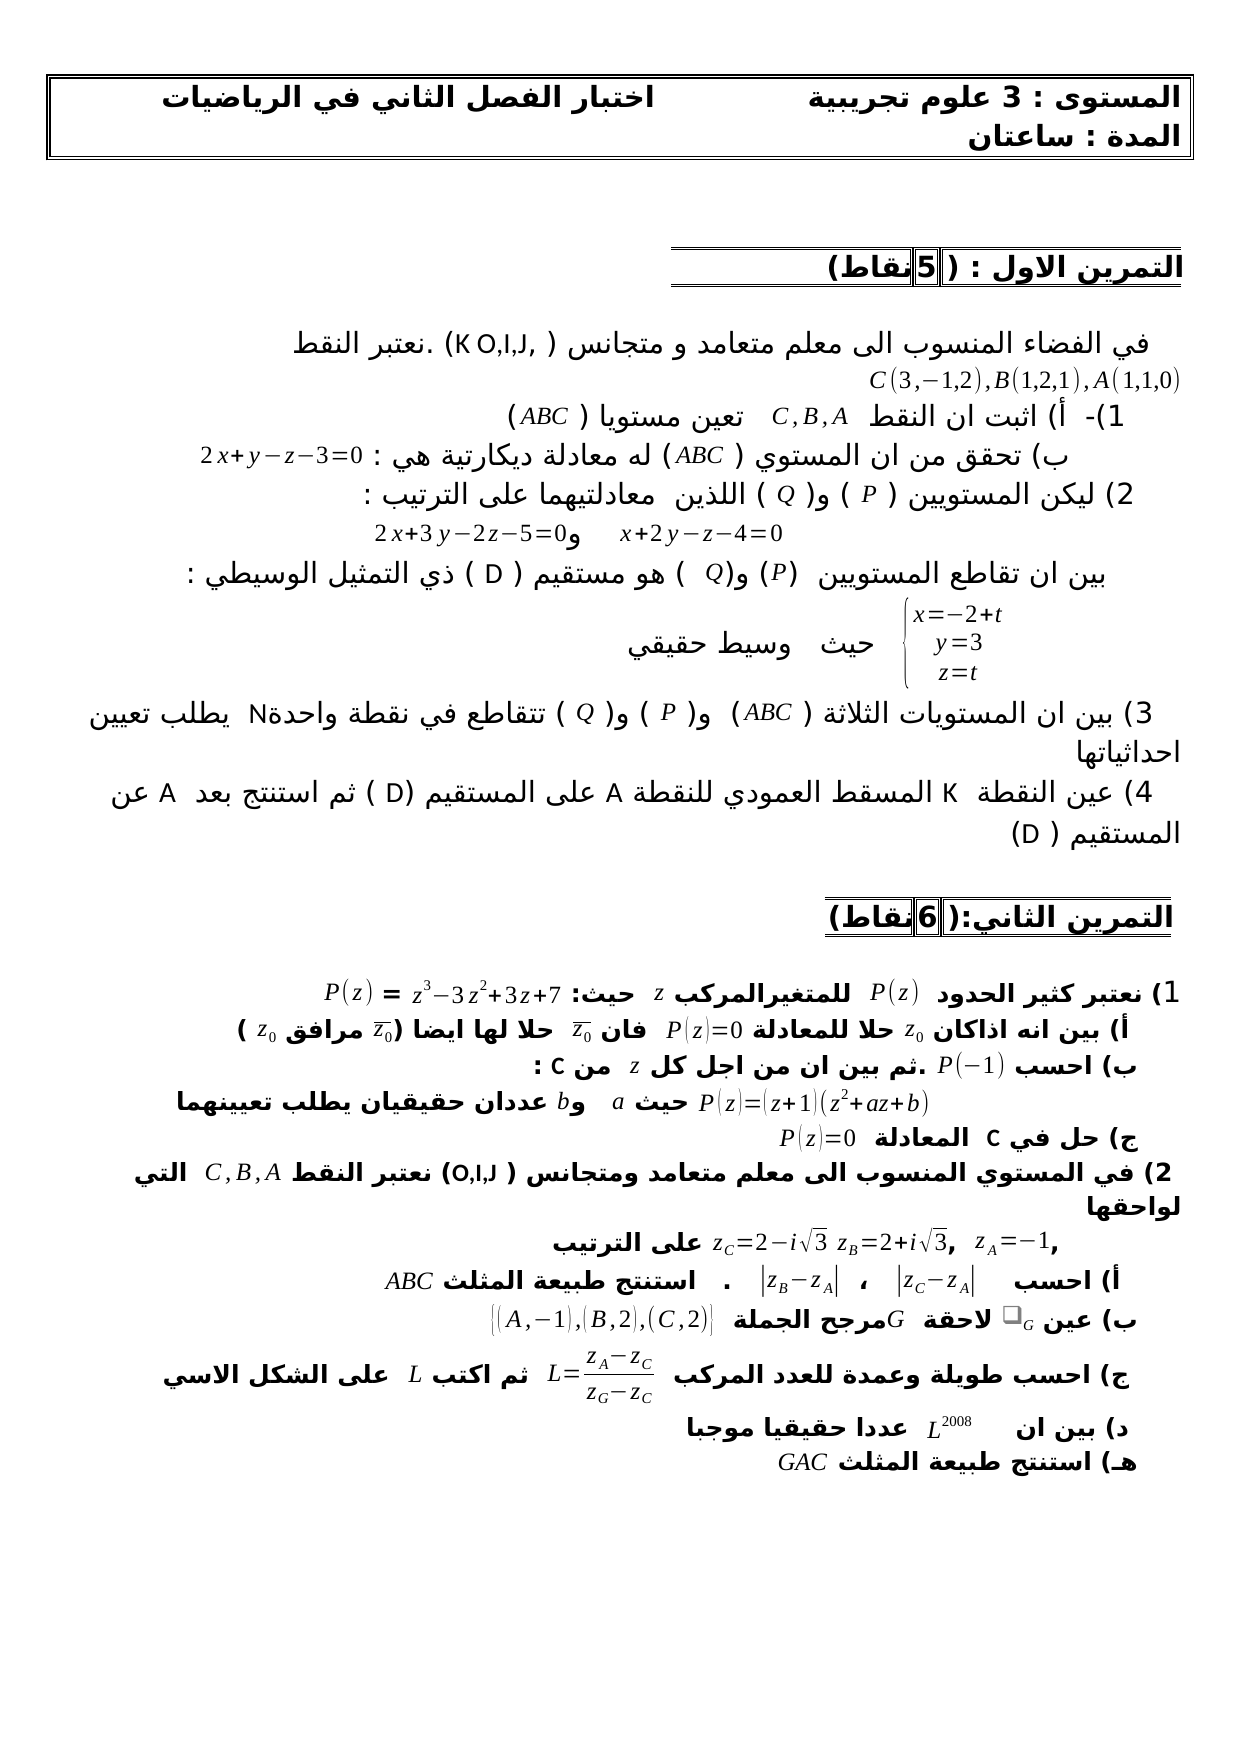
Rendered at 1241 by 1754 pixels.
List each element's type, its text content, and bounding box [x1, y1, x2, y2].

text 2) في المستوي المنسوب الى معلم متعامد ومتجانس ( O,I,J) نعتبر النقط التي لواحقها [59, 1157, 1181, 1222]
text 1)- أ) اثبت ان النقط تعين مستويا ( ) [59, 399, 1181, 433]
text د) بين ان عددا حقيقيا موجبا [59, 1412, 1181, 1443]
text 3) بين ان المستويات الثلاثة ( ) و( ) و( ) تتقاطع في نقطة واحدةN يطلب تعيين احداثياتها [59, 695, 1181, 769]
text حيث وسيط حقيقي [59, 596, 1181, 690]
text , , على الترتيب [59, 1226, 1181, 1259]
text 1) نعتبر كثير الحدود للمتغيرالمركب حيث: = [59, 975, 1181, 1009]
text أ) احسب ، . استنتج طبيعة المثلث [59, 1264, 1181, 1298]
text ج) احسب طويلة وعمدة للعدد المركب ثم اكتب على الشكل الاسي [59, 1341, 1181, 1408]
text التمرين الثاني:(6نقاط) [942, 897, 1181, 937]
text هـ) استنتج طبيعة المثلث [59, 1447, 1181, 1477]
text و [59, 516, 1181, 550]
text ب) تحقق من ان المستوي ( ) له معادلة ديكارتية هي : [59, 438, 1181, 472]
text ب) احسب .ثم بين ان من اجل كل من C : [59, 1050, 1181, 1081]
text ب) عين لاحقة مرجح الجملة [59, 1303, 1181, 1337]
text بين ان تقاطع المستويين () و( ) هو مستقيم ( D ) ذي التمثيل الوسيطي : [59, 555, 1181, 591]
text ج) حل في C المعادلة [59, 1122, 1181, 1153]
text في الفضاء المنسوب الى معلم متعامد و متجانس ( ,K O,I,J) .نعتبر النقط [59, 326, 1181, 395]
text 2) ليكن المستويين ( ) و( ) اللذين معادلتيهما على الترتيب : [59, 477, 1181, 511]
text 4) عين النقطة K المسقط العمودي للنقطة A على المستقيم (D ) ثم استنتج بعد A عن المستقيم ( D) [59, 774, 1181, 851]
text حيث و عددان حقيقيان يطلب تعيينهما [59, 1085, 1181, 1118]
text التمرين الثاني:(6نقاط) [59, 897, 913, 937]
text أ) بين انه اذاكان حلا للمعادلة فان حلا لها ايضا ( مرافق ) [59, 1014, 1181, 1046]
text التمرين الاول : (5نقاط) [59, 247, 912, 287]
text التمرين الاول : (5نقاط) [943, 250, 1181, 284]
